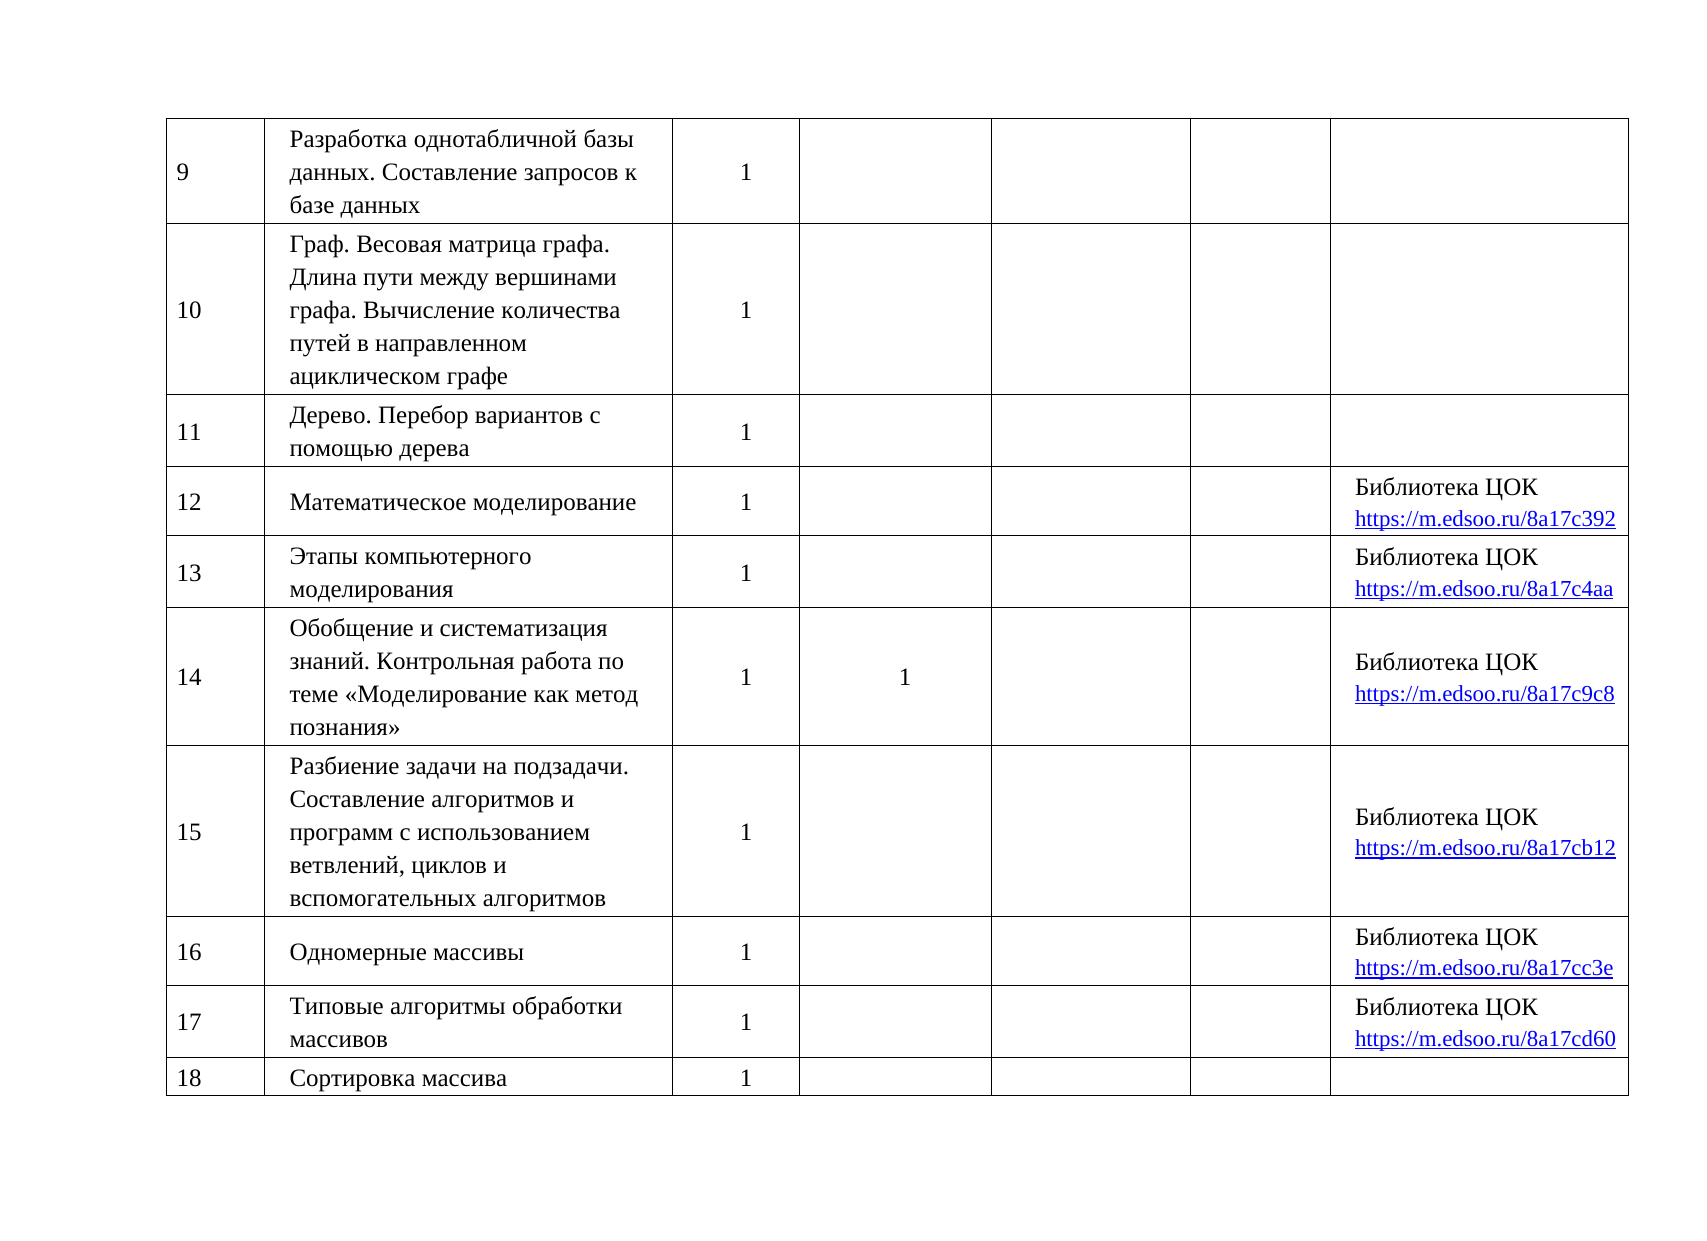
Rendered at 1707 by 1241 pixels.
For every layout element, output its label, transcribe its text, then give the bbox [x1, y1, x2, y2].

table_cell 14 [167, 608, 264, 745]
table_cell 1 [673, 119, 799, 223]
table_cell Обобщение и систематизация знаний. Контрольная работа по теме «Моделирование как метод познания» [265, 608, 672, 745]
table_cell [800, 986, 991, 1057]
table_cell [992, 746, 1190, 916]
table_cell Этапы компьютерного моделирования [265, 536, 672, 607]
table_cell [1191, 224, 1330, 394]
table_cell 11 [167, 395, 264, 466]
table_cell Библиотека ЦОК https://m.edsoo.ru/8a17cc3e [1331, 917, 1628, 985]
table_cell 9 [167, 119, 264, 223]
table_cell Разработка однотабличной базы данных. Составление запросов к базе данных [265, 119, 672, 223]
table_cell 1 [673, 395, 799, 466]
table_cell 13 [167, 536, 264, 607]
table_cell [1331, 1058, 1628, 1095]
table_cell [1191, 119, 1330, 223]
table_cell 12 [167, 467, 264, 535]
table_cell [992, 986, 1190, 1057]
table_cell 15 [167, 746, 264, 916]
table_cell [992, 536, 1190, 607]
table_cell [800, 536, 991, 607]
table_cell [800, 1058, 991, 1095]
table_cell [1191, 467, 1330, 535]
table_cell Дерево. Перебор вариантов с помощью дерева [265, 395, 672, 466]
table_cell [1191, 395, 1330, 466]
table_cell 1 [673, 224, 799, 394]
table_cell [992, 224, 1190, 394]
table_cell [1191, 917, 1330, 985]
table_cell Разбиение задачи на подзадачи. Составление алгоритмов и программ с использованием ветвлений, циклов и вспомогательных алгоритмов [265, 746, 672, 916]
table_cell 18 [167, 1058, 264, 1095]
table_cell [1331, 119, 1628, 223]
table_cell [800, 917, 991, 985]
table_cell Библиотека ЦОК https://m.edsoo.ru/8a17c4aa [1331, 536, 1628, 607]
table_cell [1331, 224, 1628, 394]
table_cell Библиотека ЦОК https://m.edsoo.ru/8a17cb12 [1331, 746, 1628, 916]
table_cell Граф. Весовая матрица графа. Длина пути между вершинами графа. Вычисление количества путей в направленном ациклическом графе [265, 224, 672, 394]
table_cell [1191, 608, 1330, 745]
table_cell 16 [167, 917, 264, 985]
table_cell [992, 1058, 1190, 1095]
table_cell [992, 119, 1190, 223]
table_cell [800, 467, 991, 535]
table_cell [992, 395, 1190, 466]
table_cell 10 [167, 224, 264, 394]
table_cell [800, 746, 991, 916]
table_cell [1191, 986, 1330, 1057]
table_cell [992, 608, 1190, 745]
table_cell 1 [673, 746, 799, 916]
table_cell Библиотека ЦОК https://m.edsoo.ru/8a17c392 [1331, 467, 1628, 535]
table_cell 1 [673, 986, 799, 1057]
table_cell Сортировка массива [265, 1058, 672, 1095]
table_cell 1 [673, 536, 799, 607]
table_cell Типовые алгоритмы обработки массивов [265, 986, 672, 1057]
table_cell 1 [800, 608, 991, 745]
table_cell [1191, 536, 1330, 607]
table_cell [1191, 746, 1330, 916]
table_cell 1 [673, 467, 799, 535]
table_cell Одномерные массивы [265, 917, 672, 985]
table_cell [1191, 1058, 1330, 1095]
table_cell [800, 395, 991, 466]
table_cell Библиотека ЦОК https://m.edsoo.ru/8a17c9c8 [1331, 608, 1628, 745]
table_cell 1 [673, 1058, 799, 1095]
table_cell [1331, 395, 1628, 466]
table_cell Математическое моделирование [265, 467, 672, 535]
table_cell Библиотека ЦОК https://m.edsoo.ru/8a17cd60 [1331, 986, 1628, 1057]
table_cell [992, 917, 1190, 985]
table_cell 1 [673, 608, 799, 745]
table_cell 1 [673, 917, 799, 985]
table_cell [992, 467, 1190, 535]
table_cell 17 [167, 986, 264, 1057]
table_cell [800, 119, 991, 223]
table_cell [800, 224, 991, 394]
